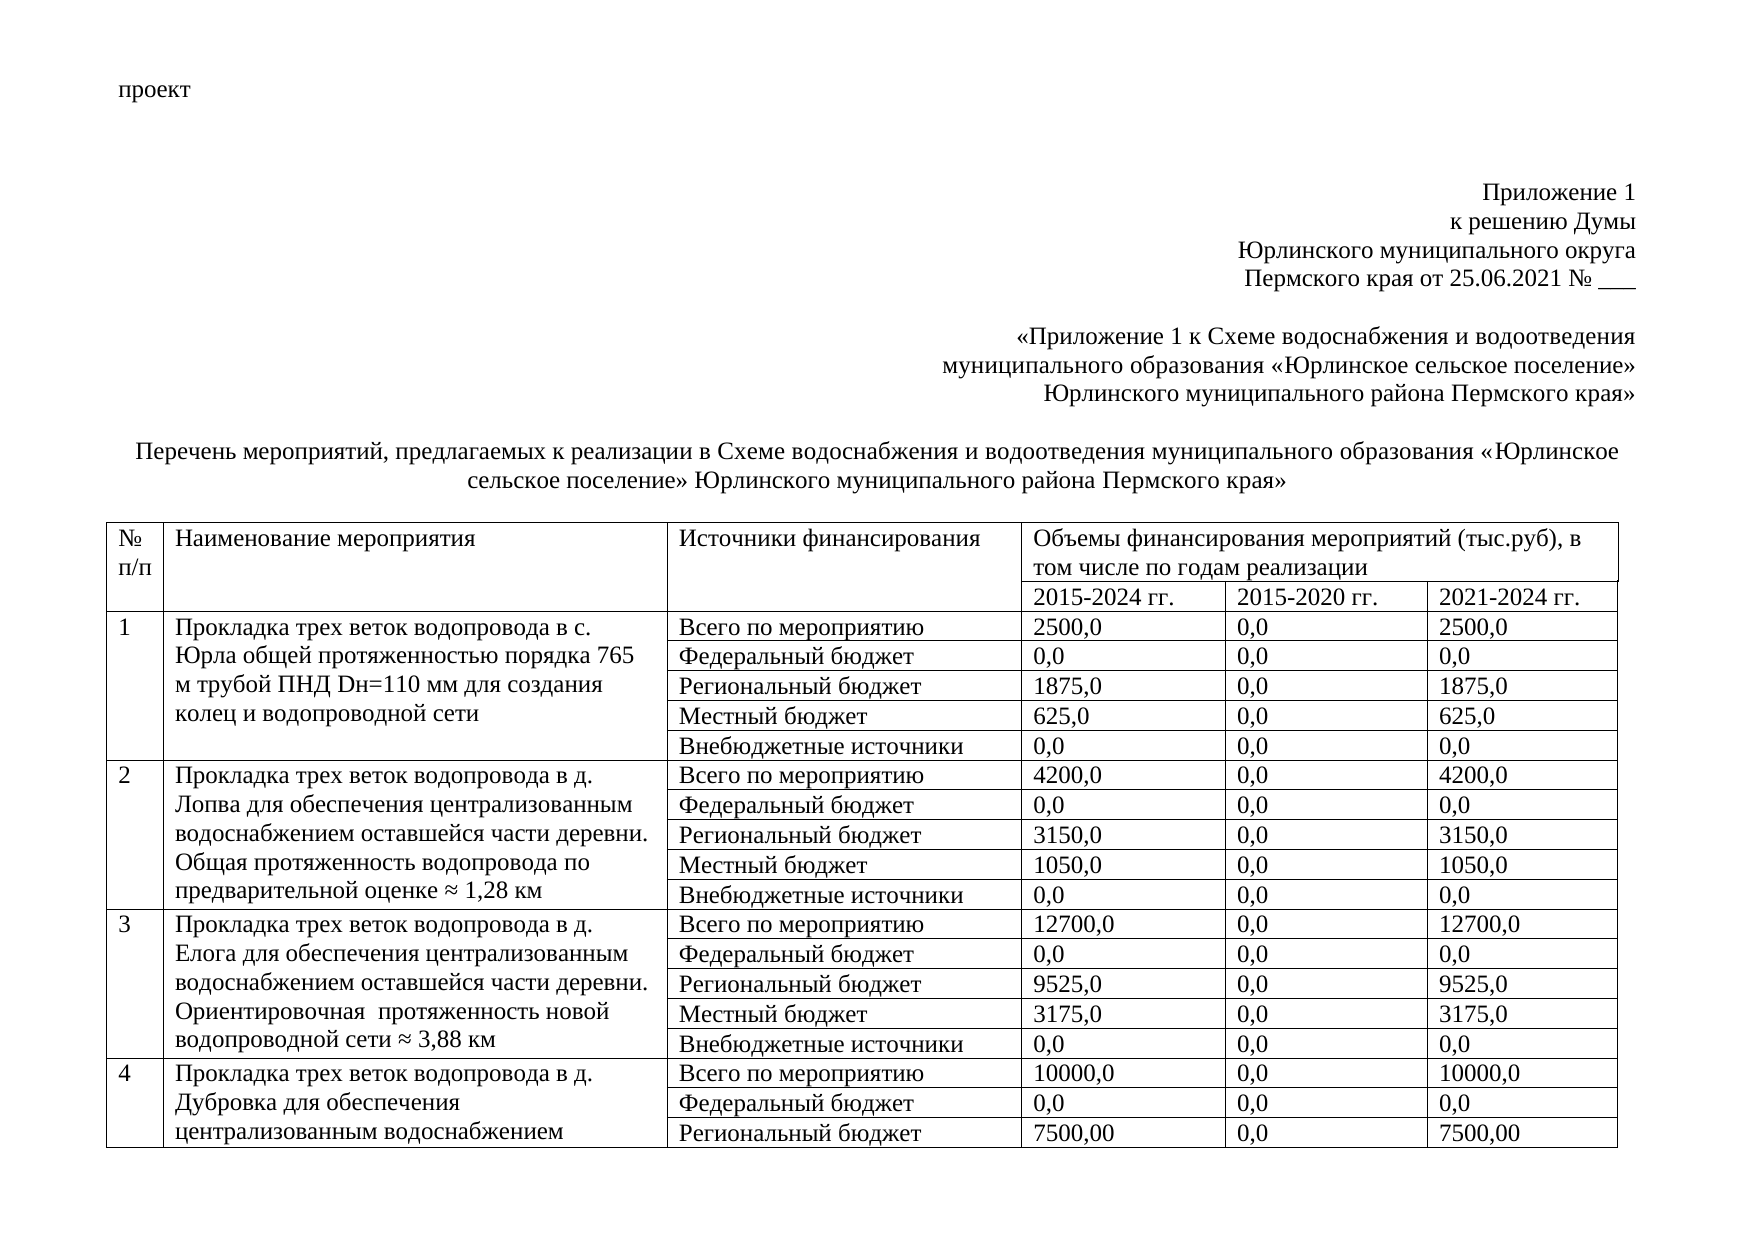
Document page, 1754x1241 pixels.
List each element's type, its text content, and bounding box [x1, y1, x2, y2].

text Перечень мероприятий, предлагаемых к реализации в Схеме водоснабжения и водоотведения муниципального образования «Юрлинское сельское поселение» Юрлинского муниципального района Пермского края» [118, 436, 1636, 493]
table_header Объемы финансирования мероприятий (тыс.руб), в том числе по годам реализации [1022, 523, 1618, 581]
table_cell Региональный бюджет [668, 820, 1021, 849]
table_cell 7500,00 [1022, 1118, 1225, 1147]
table_header № п/п [107, 523, 163, 611]
table_cell 4200,0 [1022, 761, 1225, 789]
table_cell 3150,0 [1022, 820, 1225, 849]
table_cell Внебюджетные источники [668, 1029, 1021, 1057]
table_cell 0,0 [1226, 1059, 1427, 1087]
table_cell Федеральный бюджет [668, 939, 1021, 968]
table_cell 0,0 [1226, 701, 1427, 730]
table_cell 4 [107, 1059, 163, 1147]
table_cell 625,0 [1428, 701, 1617, 730]
text Пермского края от 25.06.2021 № ___ [118, 263, 1636, 292]
table_cell 3175,0 [1428, 999, 1617, 1028]
table_cell 0,0 [1226, 999, 1427, 1028]
table_cell Внебюджетные источники [668, 880, 1021, 908]
text Юрлинского муниципального округа [118, 235, 1636, 263]
table_cell 0,0 [1226, 731, 1427, 759]
table_cell 2015-2024 гг. [1022, 582, 1225, 611]
table_cell 0,0 [1022, 1029, 1225, 1057]
table_cell 12700,0 [1428, 910, 1617, 938]
table_cell Внебюджетные источники [668, 731, 1021, 759]
table_cell 0,0 [1226, 641, 1427, 670]
text Приложение 1 [118, 177, 1636, 206]
table_cell 0,0 [1022, 939, 1225, 968]
table_cell Федеральный бюджет [668, 790, 1021, 819]
text «Приложение 1 к Схеме водоснабжения и водоотведения [118, 321, 1636, 350]
table_cell Всего по мероприятию [668, 1059, 1021, 1087]
table_cell Прокладка трех веток водопровода в д. Елога для обеспечения централизованным водоснабжением оставшейся части деревни. Ориентировочная протяженность новой водопроводной сети ≈ 3,88 км [164, 910, 667, 1057]
table_cell 625,0 [1022, 701, 1225, 730]
table_header Наименование мероприятия [164, 523, 667, 611]
table_cell 0,0 [1428, 731, 1617, 759]
table_cell 2021-2024 гг. [1428, 582, 1617, 611]
table_cell Прокладка трех веток водопровода в с. Юрла общей протяженностью порядка 765 м трубой ПНД Dн=110 мм для создания колец и водопроводной сети [164, 612, 667, 759]
table_cell 0,0 [1226, 761, 1427, 789]
table_cell 0,0 [1022, 641, 1225, 670]
table_cell 0,0 [1226, 1088, 1427, 1117]
table_cell 0,0 [1226, 671, 1427, 700]
table_cell Местный бюджет [668, 701, 1021, 730]
table_cell 3 [107, 910, 163, 1057]
table_cell Местный бюджет [668, 850, 1021, 879]
table_cell Федеральный бюджет [668, 1088, 1021, 1117]
table_cell 2 [107, 761, 163, 908]
table_cell 9525,0 [1428, 969, 1617, 998]
table_cell 1875,0 [1428, 671, 1617, 700]
table_cell 0,0 [1226, 790, 1427, 819]
table_cell 2015-2020 гг. [1226, 582, 1427, 611]
table_cell 1 [107, 612, 163, 759]
table_cell 0,0 [1428, 939, 1617, 968]
table_cell 0,0 [1226, 880, 1427, 908]
table_cell 0,0 [1226, 820, 1427, 849]
table_cell 0,0 [1226, 939, 1427, 968]
table_cell Всего по мероприятию [668, 612, 1021, 640]
table_cell Прокладка трех веток водопровода в д. Лопва для обеспечения централизованным водоснабжением оставшейся части деревни. Общая протяженность водопровода по предварительной оценке ≈ 1,28 км [164, 761, 667, 908]
table_cell 0,0 [1226, 850, 1427, 879]
table_cell 4200,0 [1428, 761, 1617, 789]
table_cell Региональный бюджет [668, 969, 1021, 998]
table_cell 0,0 [1226, 1029, 1427, 1057]
text к решению Думы [118, 206, 1636, 235]
table_cell 9525,0 [1022, 969, 1225, 998]
table_cell Прокладка трех веток водопровода в д. Дубровка для обеспечения централизованным водоснабжением оставшейся части деревни. Ориентировочная протяженность новой водопроводной сети ≈ 3,33 км [164, 1059, 667, 1147]
table_cell Местный бюджет [668, 999, 1021, 1028]
table_cell 0,0 [1022, 731, 1225, 759]
table_cell 12700,0 [1022, 910, 1225, 938]
table_cell 0,0 [1428, 1088, 1617, 1117]
table_cell Всего по мероприятию [668, 761, 1021, 789]
table_cell 0,0 [1022, 790, 1225, 819]
table_cell 0,0 [1226, 969, 1427, 998]
table_cell Федеральный бюджет [668, 641, 1021, 670]
table_cell 7500,00 [1428, 1118, 1617, 1147]
table_cell 0,0 [1428, 641, 1617, 670]
table_cell 1050,0 [1428, 850, 1617, 879]
table_cell 1050,0 [1022, 850, 1225, 879]
table_cell Всего по мероприятию [668, 910, 1021, 938]
table_cell 0,0 [1226, 910, 1427, 938]
text Юрлинского муниципального района Пермского края» [118, 378, 1636, 407]
table_cell 0,0 [1428, 880, 1617, 908]
table_cell Региональный бюджет [668, 1118, 1021, 1147]
text муниципального образования «Юрлинское сельское поселение» [118, 350, 1636, 378]
table_cell 0,0 [1226, 1118, 1427, 1147]
table_cell 0,0 [1022, 1088, 1225, 1117]
table_cell 3175,0 [1022, 999, 1225, 1028]
table_cell 0,0 [1428, 1029, 1617, 1057]
table_cell 0,0 [1022, 880, 1225, 908]
table_cell 3150,0 [1428, 820, 1617, 849]
table_cell 10000,0 [1022, 1059, 1225, 1087]
table_cell Региональный бюджет [668, 671, 1021, 700]
table_cell 0,0 [1428, 790, 1617, 819]
table_cell 2500,0 [1428, 612, 1617, 640]
table_cell 0,0 [1226, 612, 1427, 640]
table_cell 2500,0 [1022, 612, 1225, 640]
table_header Источники финансирования [668, 523, 1021, 611]
table_cell 10000,0 [1428, 1059, 1617, 1087]
table_cell 1875,0 [1022, 671, 1225, 700]
